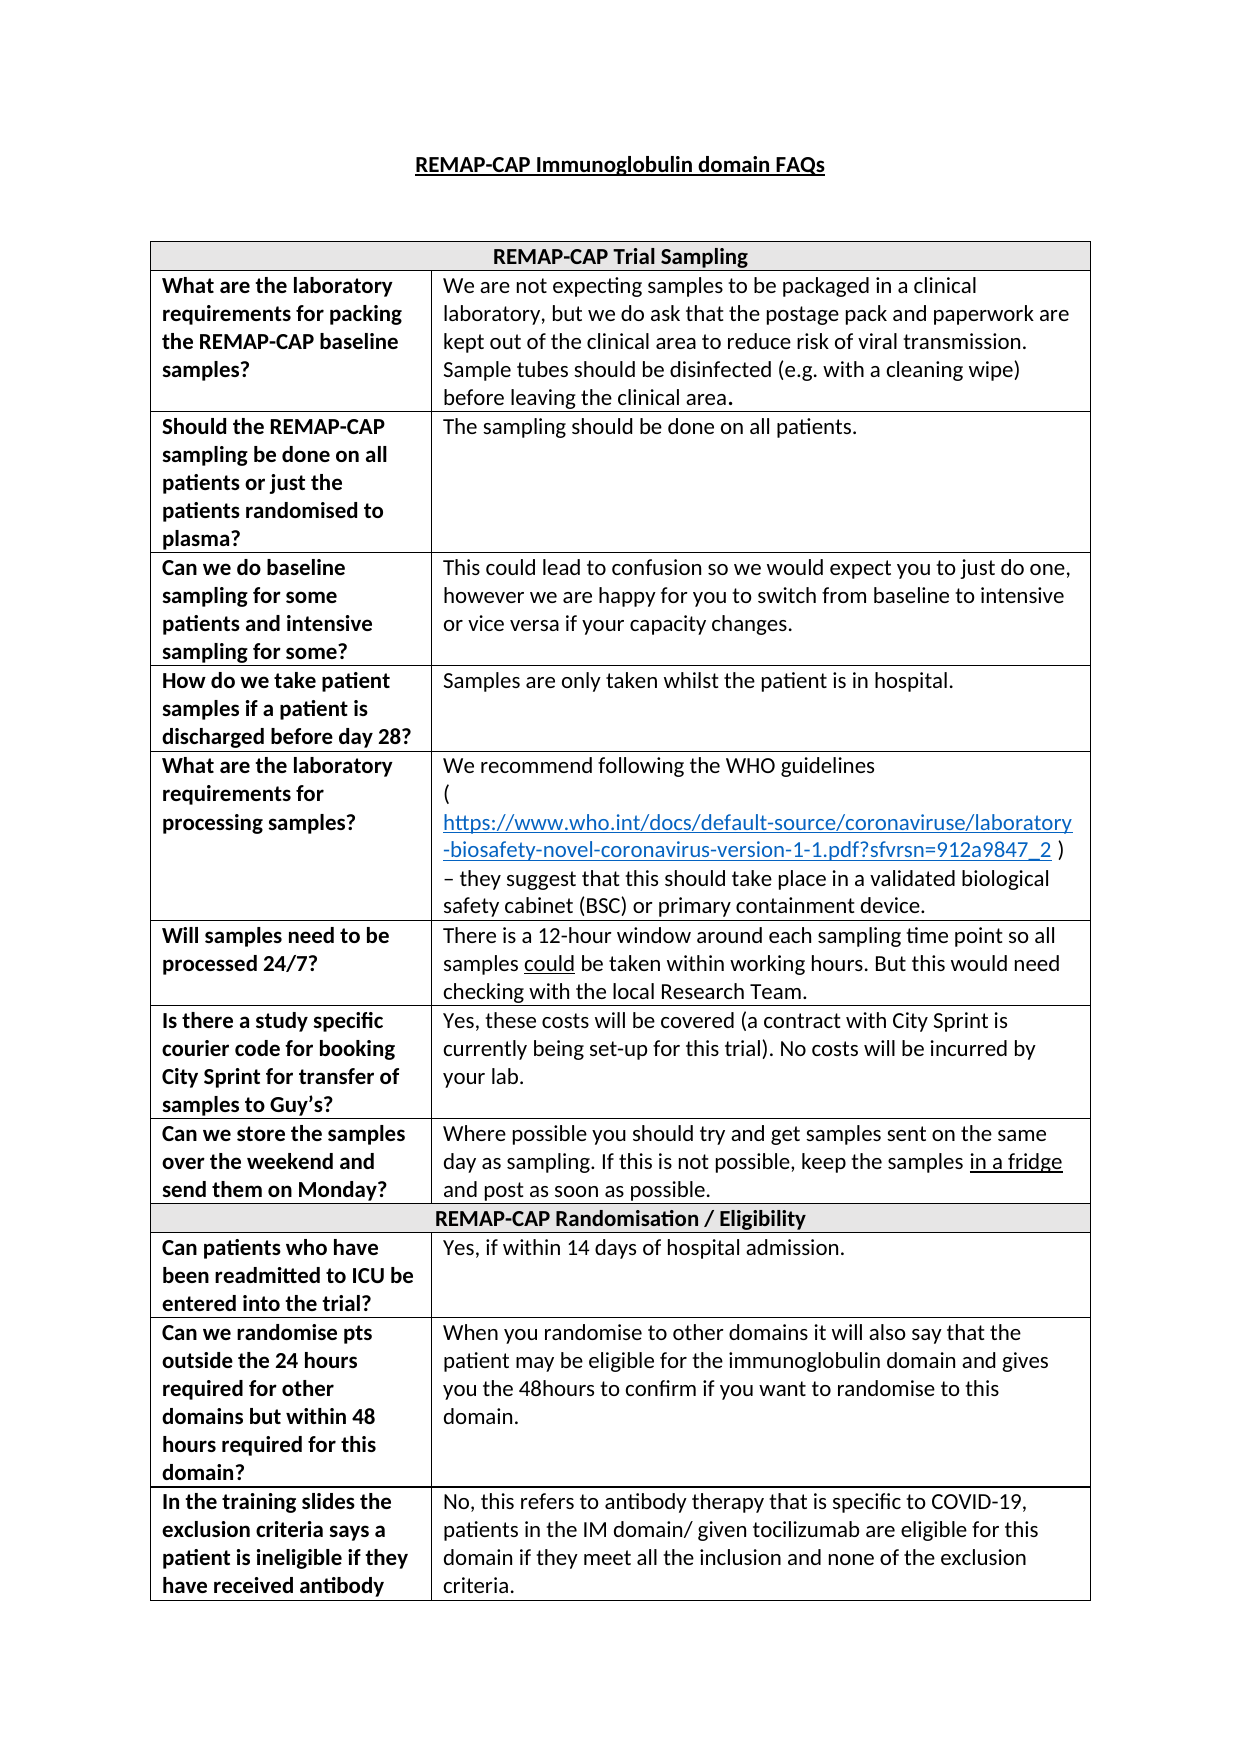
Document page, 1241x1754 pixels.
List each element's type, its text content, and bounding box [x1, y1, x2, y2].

table_cell When you randomise to other domains it will also say that the patient may be eligible for the immunoglobulin domain and gives you the 48hours to confirm if you want to randomise to this domain. [432, 1318, 1090, 1486]
table_cell The sampling should be done on all patients. [432, 412, 1090, 552]
table_cell Can we do baseline sampling for some patients and intensive sampling for some? [151, 553, 431, 665]
table_cell How do we take patient samples if a patient is discharged before day 28? [151, 666, 431, 751]
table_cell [151, 1488, 431, 1599]
table_cell This could lead to confusion so we would expect you to just do one, however we are happy for you to switch from baseline to intensive or vice versa if your capacity changes. [432, 553, 1090, 665]
table_cell Yes, if within 14 days of hospital admission. [432, 1233, 1090, 1317]
table_cell What are the laboratory requirements for packing the REMAP-CAP baseline samples? [151, 271, 431, 411]
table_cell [432, 1488, 1090, 1599]
table_cell Can patients who have been readmitted to ICU be entered into the trial? [151, 1233, 431, 1317]
table_cell Yes, these costs will be covered (a contract with City Sprint is currently being set-up for this trial). No costs will be incurred by your lab. [432, 1006, 1090, 1118]
table_cell Is there a study specific courier code for booking City Sprint for transfer of samples to Guy’s? [151, 1006, 431, 1118]
table_cell Should the REMAP-CAP sampling be done on all patients or just the patients randomised to plasma? [151, 412, 431, 552]
table_cell We are not expecting samples to be packaged in a clinical laboratory, but we do ask that the postage pack and paperwork are kept out of the clinical area to reduce risk of viral transmission. Sample tubes should be disinfected (e.g. with a cleaning wipe) before leaving the clinical area. [432, 271, 1090, 411]
table_header REMAP-CAP Trial Sampling [151, 242, 1090, 270]
table_cell Can we store the samples over the weekend and send them on Monday? [151, 1119, 431, 1203]
table_cell Samples are only taken whilst the patient is in hospital. [432, 666, 1090, 751]
table_cell Will samples need to be processed 24/7? [151, 921, 431, 1005]
text REMAP-CAP Immunoglobulin domain FAQs [150, 150, 1090, 178]
table_cell REMAP-CAP Randomisation / Eligibility [151, 1204, 1090, 1232]
table_cell What are the laboratory requirements for processing samples? [151, 752, 431, 920]
table_cell Where possible you should try and get samples sent on the same day as sampling. If this is not possible, keep the samples in a fridge and post as soon as possible. [432, 1119, 1090, 1203]
table_cell We recommend following the WHO guidelines (https://www.who.int/docs/default-source/coronaviruse/laboratory-biosafety-novel-coronavirus-version-1-1.pdf?sfvrsn=912a9847_2 ) – they suggest that this should take place in a validated biological safety cabinet (BSC) or primary containment device. [432, 752, 1090, 920]
table_cell There is a 12-hour window around each sampling time point so all samples could be taken within working hours. But this would need checking with the local Research Team. [432, 921, 1090, 1005]
table_cell Can we randomise pts outside the 24 hours required for other domains but within 48 hours required for this domain? [151, 1318, 431, 1486]
